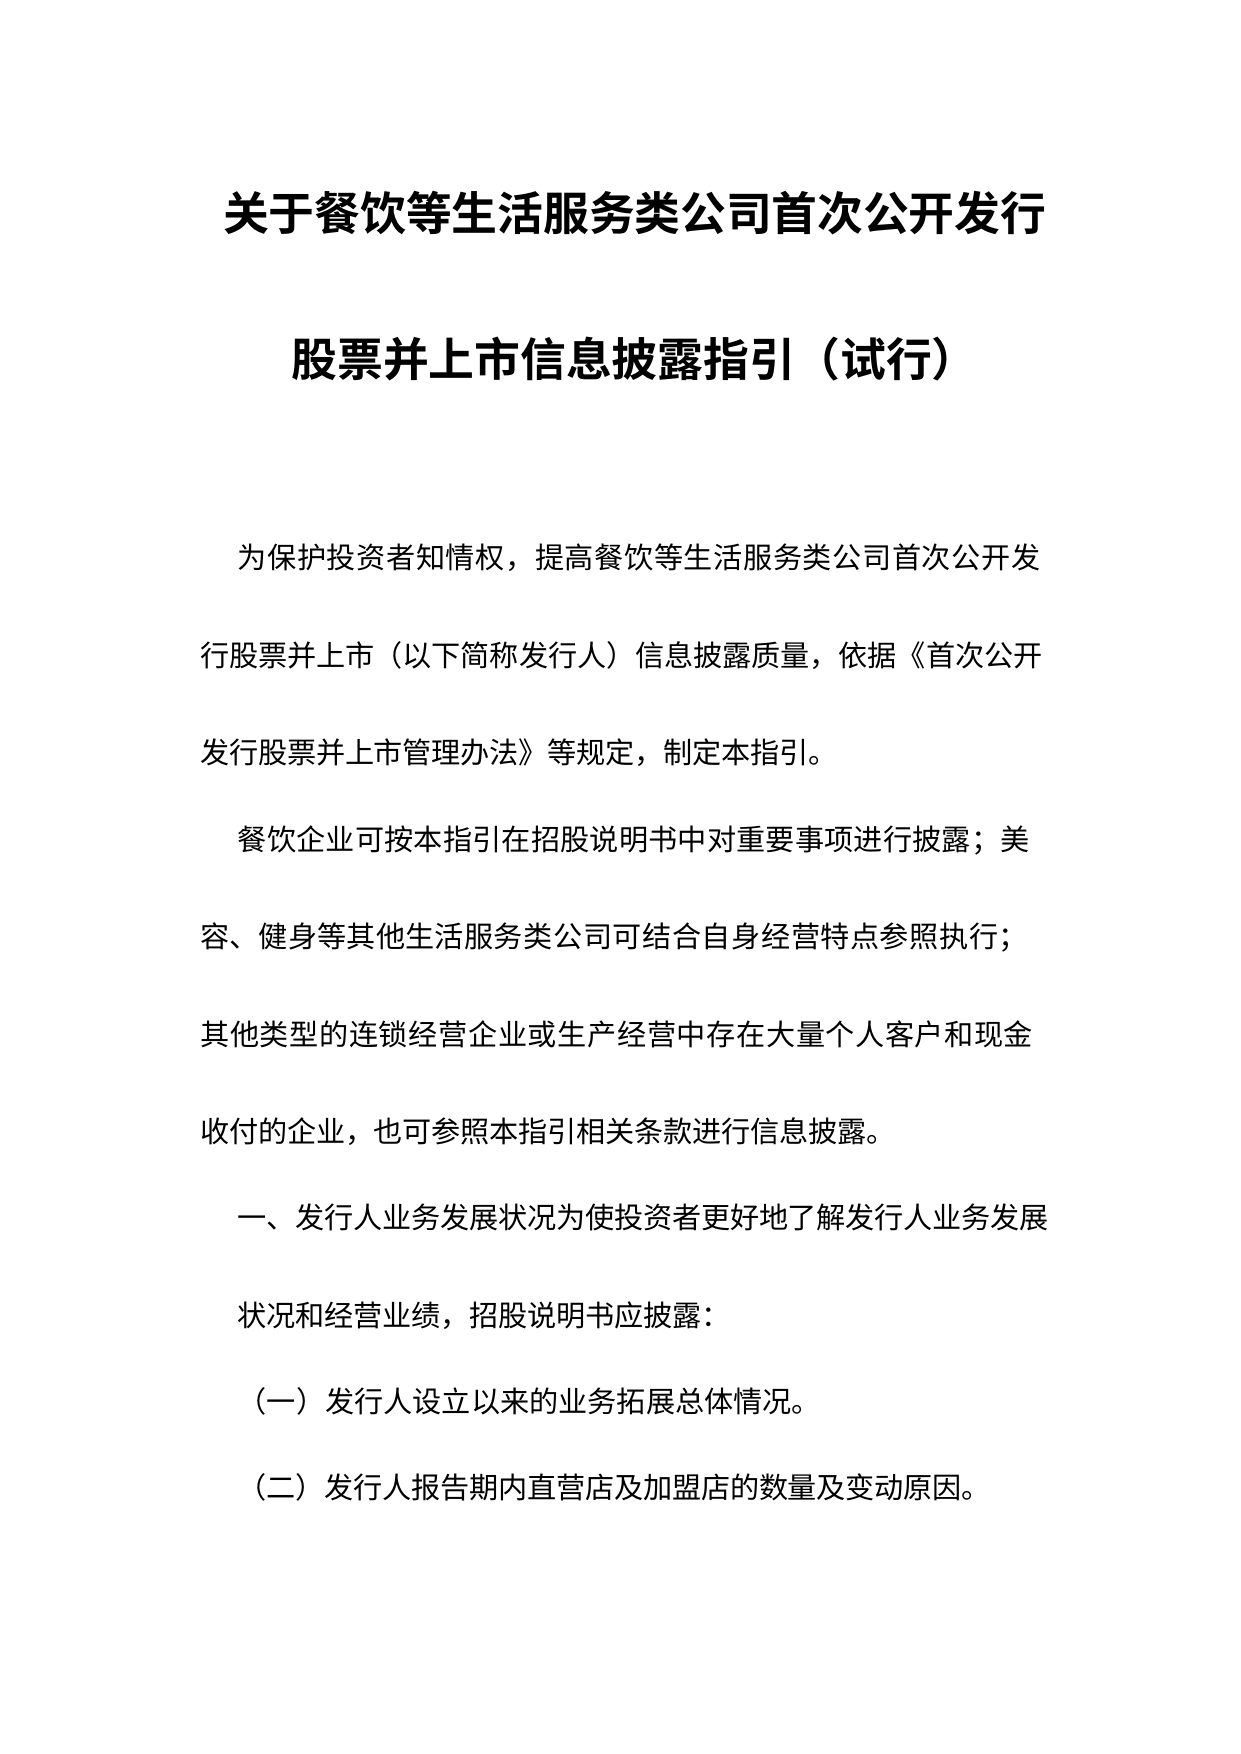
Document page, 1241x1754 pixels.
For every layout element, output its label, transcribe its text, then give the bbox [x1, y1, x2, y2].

text （二）发行人报告期内直营店及加盟店的数量及变动原因。 [237, 1453, 1021, 1518]
text 关于餐饮等生活服务类公司首次公开发行股票并上市信息披露指引（试行） [217, 162, 1053, 406]
text 为保护投资者知情权，提高餐饮等生活服务类公司首次公开发行股票并上市（以下简称发行人）信息披露质量，依据《首次公开发行股票并上市管理办法》等规定，制定本指引。 [200, 524, 1042, 784]
text 一、发行人业务发展状况为使投资者更好地了解发行人业务发展状况和经营业绩，招股说明书应披露： [237, 1183, 1053, 1346]
text 餐饮企业可按本指引在招股说明书中对重要事项进行披露；美容、健身等其他生活服务类公司可结合自身经营特点参照执行；其他类型的连锁经营企业或生产经营中存在大量个人客户和现金收付的企业，也可参照本指引相关条款进行信息披露。 [200, 805, 1033, 1162]
text （一）发行人设立以来的业务拓展总体情况。 [237, 1367, 1021, 1432]
